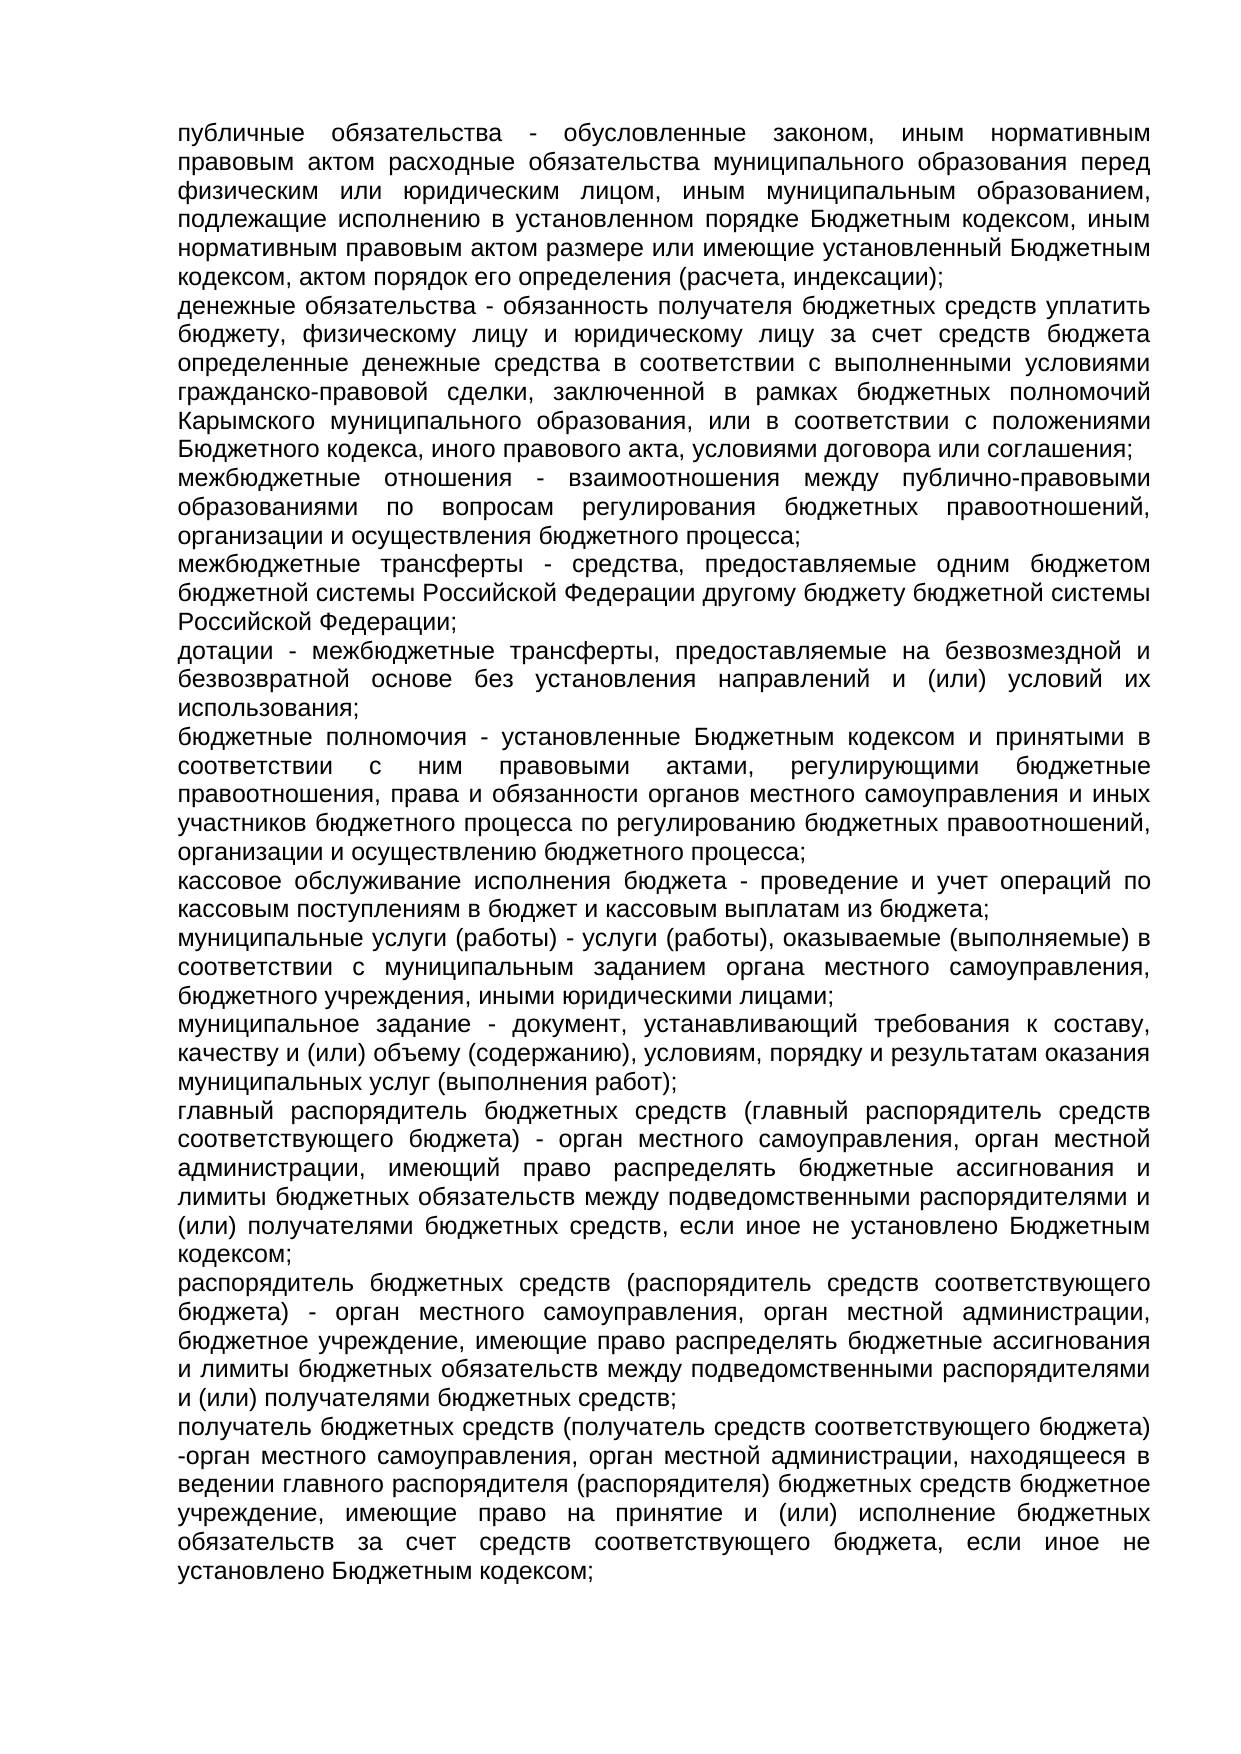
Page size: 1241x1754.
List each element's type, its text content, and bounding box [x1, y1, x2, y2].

text муниципальное задание - документ, устанавливающий требования к составу, качеству и (или) объему (содержанию), условиям, порядку и результатам оказания муниципальных услуг (выполнения работ); [177, 1009, 1152, 1096]
text публичные обязательства - обусловленные законом, иным нормативным правовым актом расходные обязательства муниципального образования перед физическим или юридическим лицом, иным муниципальным образованием, подлежащие исполнению в установленном порядке Бюджетным кодексом, иным нормативным правовым актом размере или имеющие установленный Бюджетным кодексом, актом порядок его определения (расчета, индексации); [177, 118, 1152, 291]
text муниципальные услуги (работы) - услуги (работы), оказываемые (выполняемые) в соответствии с муниципальным заданием органа местного самоуправления, бюджетного учреждения, иными юридическими лицами; [177, 923, 1152, 1009]
text распорядитель бюджетных средств (распорядитель средств соответствующего бюджета) - орган местного самоуправления, орган местной администрации, бюджетное учреждение, имеющие право распределять бюджетные ассигнования и лимиты бюджетных обязательств между подведомственными распорядителями и (или) получателями бюджетных средств; [177, 1268, 1152, 1412]
text получатель бюджетных средств (получатель средств соответствующего бюджета) -орган местного самоуправления, орган местной администрации, находящееся в ведении главного распорядителя (распорядителя) бюджетных средств бюджетное учреждение, имеющие право на принятие и (или) исполнение бюджетных обязательств за счет средств соответствующего бюджета, если иное не установлено Бюджетным кодексом; [177, 1412, 1152, 1584]
text главный распорядитель бюджетных средств (главный распорядитель средств соответствующего бюджета) - орган местного самоуправления, орган местной администрации, имеющий право распределять бюджетные ассигнования и лимиты бюджетных обязательств между подведомственными распорядителями и (или) получателями бюджетных средств, если иное не установлено Бюджетным кодексом; [177, 1096, 1152, 1268]
text межбюджетные трансферты - средства, предоставляемые одним бюджетом бюджетной системы Российской Федерации другому бюджету бюджетной системы Российской Федерации; [177, 549, 1152, 636]
text денежные обязательства - обязанность получателя бюджетных средств уплатить бюджету, физическому лицу и юридическому лицу за счет средств бюджета определенные денежные средства в соответствии с выполненными условиями гражданско-правовой сделки, заключенной в рамках бюджетных полномочий Карымского муниципального образования, или в соответствии с положениями Бюджетного кодекса, иного правового акта, условиями договора или соглашения; [177, 291, 1152, 463]
text дотации - межбюджетные трансферты, предоставляемые на безвозмездной и безвозвратной основе без установления направлений и (или) условий их использования; [177, 636, 1152, 722]
text кассовое обслуживание исполнения бюджета - проведение и учет операций по кассовым поступлениям в бюджет и кассовым выплатам из бюджета; [177, 866, 1152, 923]
text бюджетные полномочия - установленные Бюджетным кодексом и принятыми в соответствии с ним правовыми актами, регулирующими бюджетные правоотношения, права и обязанности органов местного самоуправления и иных участников бюджетного процесса по регулированию бюджетных правоотношений, организации и осуществлению бюджетного процесса; [177, 722, 1152, 866]
text межбюджетные отношения - взаимоотношения между публично-правовыми образованиями по вопросам регулирования бюджетных правоотношений, организации и осуществления бюджетного процесса; [177, 463, 1152, 549]
